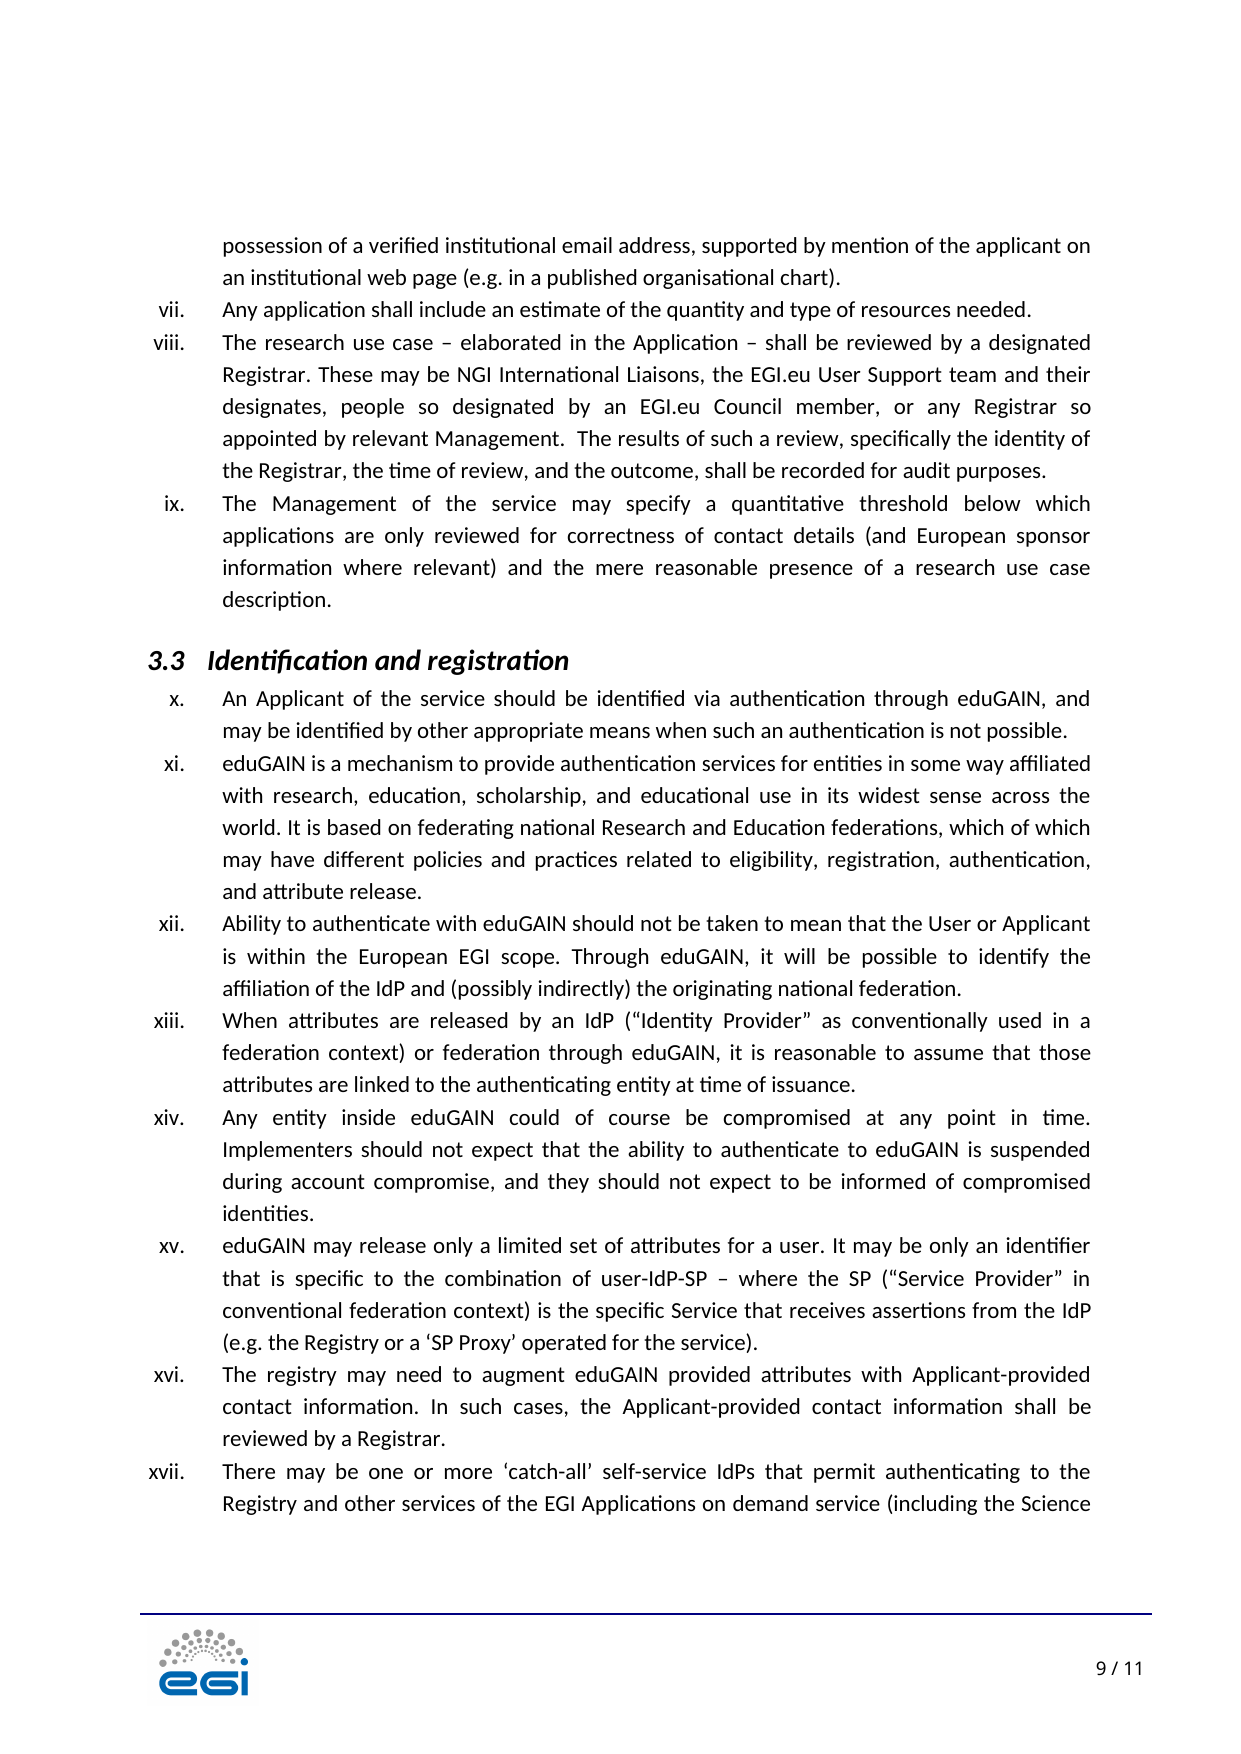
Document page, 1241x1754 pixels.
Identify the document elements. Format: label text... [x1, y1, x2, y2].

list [185, 1457, 1092, 1517]
picture [147, 1619, 259, 1706]
list The research use case – elaborated in the Application – shall be reviewed by a designated Registrar. These may be NGI International Liaisons, the EGI.eu User Support team and their designates, people so designated by an EGI.eu Council member, or any Registrar so appointed by relevant Management. The results of such a review, specifically the identity of the Registrar, the time of review, and the outcome, shall be recorded for audit purposes. [185, 328, 1092, 484]
list An Applicant of the service should be identified via authentication through eduGAIN, and may be identified by other appropriate means when such an authentication is not possible. [185, 684, 1092, 744]
list eduGAIN may release only a limited set of attributes for a user. It may be only an identifier that is specific to the combination of user-IdP-SP – where the SP (“Service Provider” in conventional federation context) is the specific Service that receives assertions from the IdP (e.g. the Registry or a ‘SP Proxy’ operated for the service). [185, 1231, 1092, 1356]
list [185, 231, 1092, 291]
list When attributes are released by an IdP (“Identity Provider” as conventionally used in a federation context) or federation through eduGAIN, it is reasonable to assume that those attributes are linked to the authenticating entity at time of issuance. [185, 1006, 1092, 1098]
list The registry may need to augment eduGAIN provided attributes with Applicant-provided contact information. In such cases, the Applicant-provided contact information shall be reviewed by a Registrar. [185, 1360, 1092, 1453]
list Any entity inside eduGAIN could of course be compromised at any point in time. Implementers should not expect that the ability to authenticate to eduGAIN is suspended during account compromise, and they should not expect to be informed of compromised identities. [185, 1103, 1092, 1227]
list Any application shall include an estimate of the quantity and type of resources needed. [185, 296, 1092, 323]
list eduGAIN is a mechanism to provide authentication services for entities in some way affiliated with research, education, scholarship, and educational use in its widest sense across the world. It is based on federating national Research and Education federations, which of which may have different policies and practices related to eligibility, registration, authentication, and attribute release. [185, 749, 1092, 905]
list Ability to authenticate with eduGAIN should not be taken to mean that the User or Applicant is within the European EGI scope. Through eduGAIN, it will be possible to identify the affiliation of the IdP and (possibly indirectly) the originating national federation. [185, 909, 1092, 1002]
subtitle Identification and registration [147, 642, 1092, 678]
list The Management of the service may specify a quantitative threshold below which applications are only reviewed for correctness of contact details (and European sponsor information where relevant) and the mere reasonable presence of a research use case description. [185, 489, 1092, 613]
